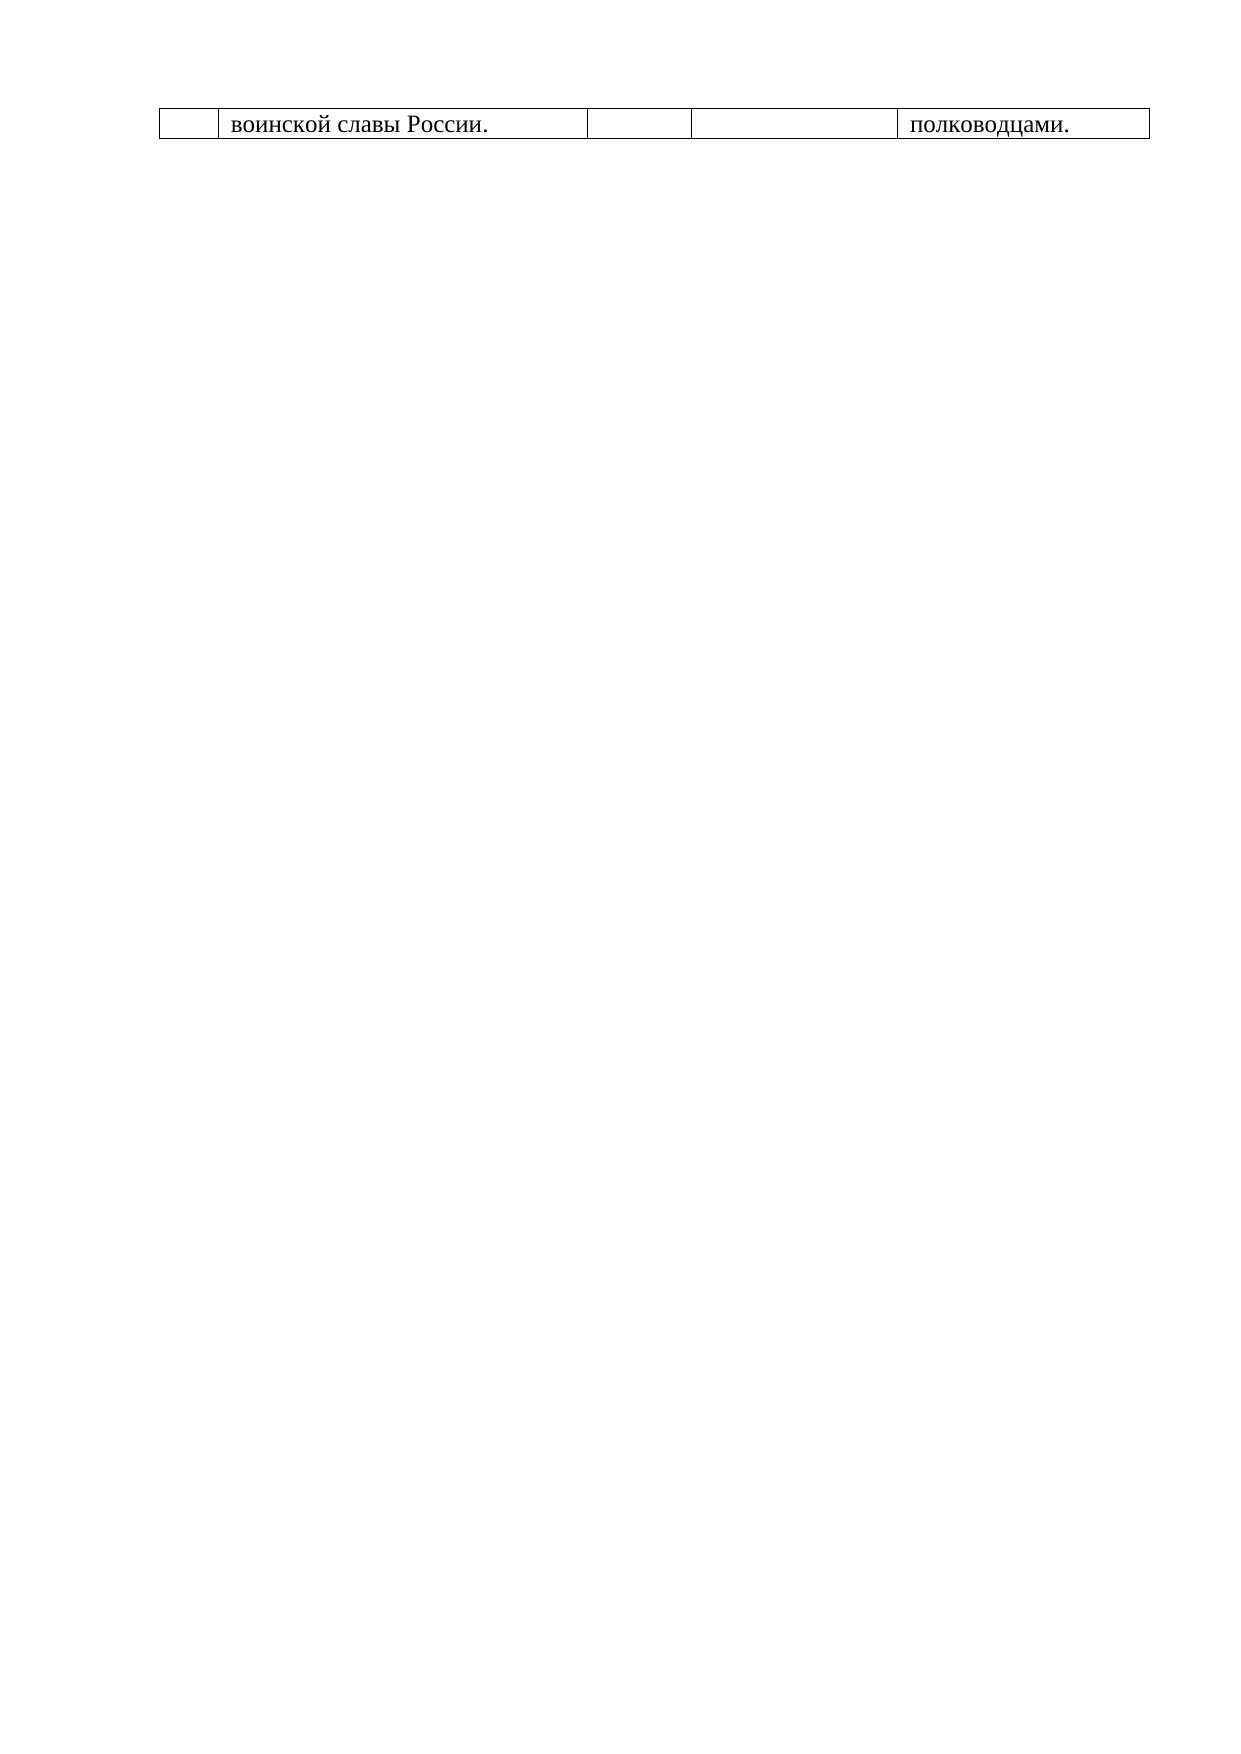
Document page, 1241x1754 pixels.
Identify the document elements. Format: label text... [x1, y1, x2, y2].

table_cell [219, 109, 587, 138]
table_cell 1 [160, 109, 218, 138]
table_cell 8 [588, 109, 691, 138]
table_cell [898, 109, 1149, 138]
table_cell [692, 109, 897, 138]
